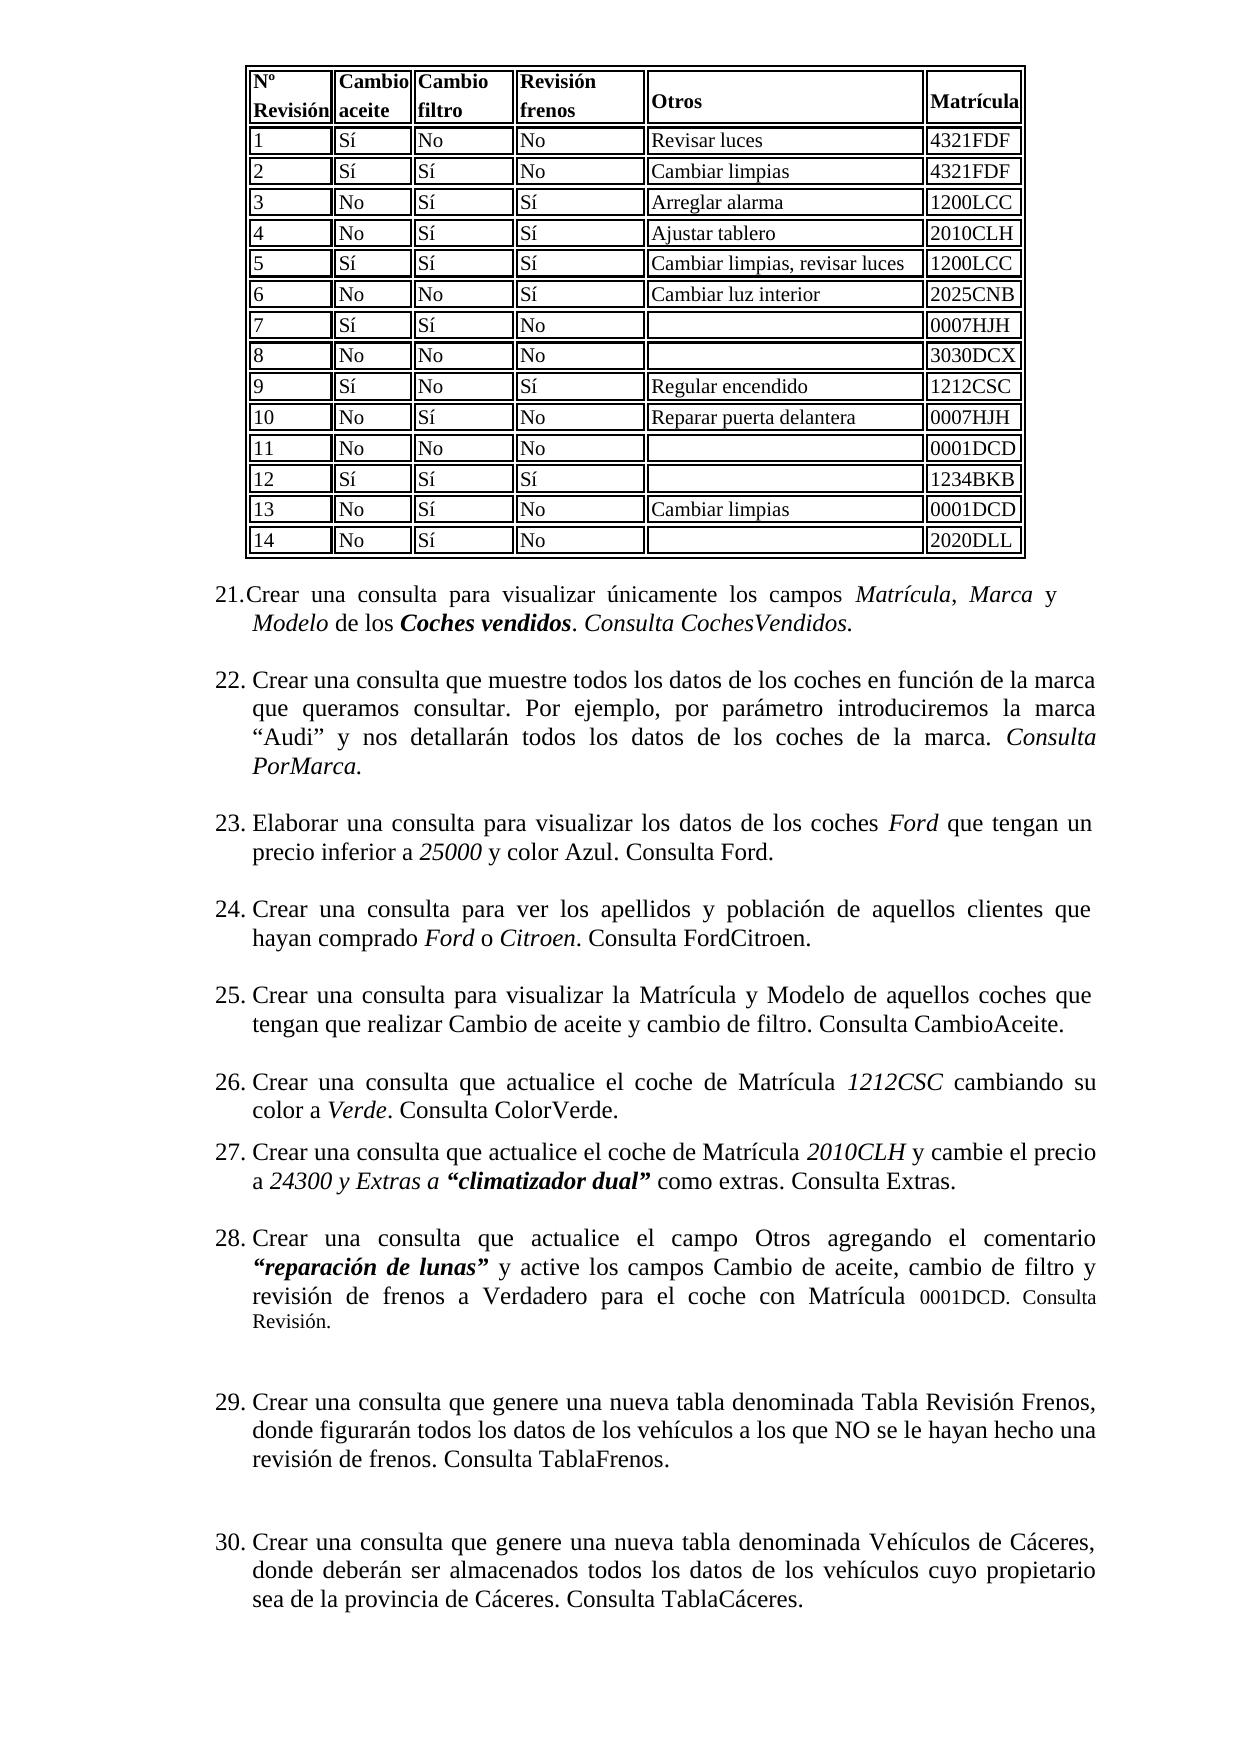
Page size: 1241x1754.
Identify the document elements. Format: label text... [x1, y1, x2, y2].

table_cell 1200LCC [928, 251, 1020, 275]
list Crear una consulta que muestre todos los datos de los coches en función de la marca que queramos consultar. Por ejemplo, por parámetro introduciremos la marca “Audi” y nos detallarán todos los datos de los coches de la marca. Consulta PorMarca. [215, 665, 1096, 780]
table_cell Cambio [416, 72, 512, 93]
table_cell [649, 528, 922, 552]
table_cell 4321FDF [928, 129, 1020, 152]
table_cell 11 [251, 436, 330, 460]
table_cell Sí [416, 528, 512, 552]
table_cell Ajustar tablero [649, 221, 922, 245]
table_cell Sí [518, 466, 643, 491]
table_cell Revisión [518, 72, 643, 93]
table_cell Reparar puerta delantera [649, 405, 922, 429]
table_cell 2020DLL [928, 528, 1020, 552]
table_cell Cambiar limpias [649, 159, 922, 183]
table_cell No [336, 528, 410, 552]
table_cell 3030DCX [928, 344, 1020, 367]
table_cell No [518, 344, 643, 367]
table_cell 0007HJH [928, 313, 1020, 337]
table_cell Matrícula [928, 72, 1020, 113]
table_cell 1200LCC [928, 190, 1020, 214]
table_cell Cambiar luz interior [649, 282, 922, 306]
table_cell Sí [336, 251, 410, 275]
table_cell Sí [336, 466, 410, 491]
table_cell Cambiar limpias [649, 497, 922, 521]
table_cell No [336, 190, 410, 214]
table_cell Sí [416, 313, 512, 337]
text Modelo de los Coches vendidos. Consulta CochesVendidos. [252, 608, 1096, 637]
table_cell No [518, 436, 643, 460]
table_cell [649, 436, 922, 460]
table_cell Sí [416, 159, 512, 183]
table_cell Revisión [251, 93, 330, 122]
table_cell 0001DCD [928, 497, 1020, 521]
table_cell 3 [251, 190, 330, 214]
table_cell Sí [518, 251, 643, 275]
table_cell Cambiar limpias, revisar luces [649, 251, 922, 275]
table_cell filtro [416, 93, 512, 122]
table_cell No [416, 129, 512, 152]
table_cell No [518, 129, 643, 152]
table_cell 8 [251, 344, 330, 367]
table_cell Sí [336, 129, 410, 152]
table_cell No [416, 344, 512, 367]
table_cell No [518, 528, 643, 552]
table_cell No [336, 344, 410, 367]
list Elaborar una consulta para visualizar los datos de los coches Ford que tengan un precio inferior a 25000 y color Azul. Consulta Ford. [215, 808, 1092, 865]
table_cell 0001DCD [928, 436, 1020, 460]
table_cell 13 [251, 497, 330, 521]
table_cell No [416, 374, 512, 398]
table_cell Arreglar alarma [649, 190, 922, 214]
table_cell Sí [416, 251, 512, 275]
table_cell No [416, 436, 512, 460]
list Crear una consulta que actualice el coche de Matrícula 1212CSC cambiando su color a Verde. Consulta ColorVerde. [215, 1067, 1096, 1124]
table_cell 10 [251, 405, 330, 429]
table_cell 1234BKB [928, 466, 1020, 491]
table_cell No [416, 282, 512, 306]
table_cell Nº [251, 72, 330, 93]
table_cell [649, 466, 922, 491]
table_cell 2025CNB [928, 282, 1020, 306]
table_cell Cambio [336, 72, 410, 93]
table_cell frenos [518, 93, 643, 122]
table_cell 1212CSC [928, 374, 1020, 398]
table_cell No [518, 405, 643, 429]
table_cell No [518, 497, 643, 521]
table_cell [649, 113, 922, 122]
table_cell 4321FDF [928, 159, 1020, 183]
table_cell 14 [251, 528, 330, 552]
table_cell Sí [416, 497, 512, 521]
table_cell No [518, 313, 643, 337]
table_cell No [336, 405, 410, 429]
table_cell 0007HJH [928, 405, 1020, 429]
table_cell 4 [251, 221, 330, 245]
table_cell Sí [518, 221, 643, 245]
table_cell No [336, 282, 410, 306]
table_cell Sí [416, 405, 512, 429]
table_cell Revisar luces [649, 129, 922, 152]
list Crear una consulta que actualice el coche de Matrícula 2010CLH y cambie el precio a 24300 y Extras a “climatizador dual” como extras. Consulta Extras. [215, 1137, 1096, 1194]
table_cell 1 [251, 129, 330, 152]
table_cell [649, 313, 922, 337]
table_cell Sí [518, 190, 643, 214]
table_cell [928, 113, 1020, 122]
table_cell aceite [336, 93, 410, 122]
table_cell Sí [336, 374, 410, 398]
table_cell 9 [251, 374, 330, 398]
list Crear una consulta que genere una nueva tabla denominada Tabla Revisión Frenos, donde figurarán todos los datos de los vehículos a los que NO se le hayan hecho una revisión de frenos. Consulta TablaFrenos. [215, 1387, 1096, 1473]
table_cell 7 [251, 313, 330, 337]
table_cell No [336, 221, 410, 245]
list Crear una consulta que genere una nueva tabla denominada Vehículos de Cáceres, donde deberán ser almacenados todos los datos de los vehículos cuyo propietario sea de la provincia de Cáceres. Consulta TablaCáceres. [215, 1527, 1096, 1613]
table_cell Sí [416, 221, 512, 245]
table_cell 6 [251, 282, 330, 306]
list Crear una consulta para visualizar la Matrícula y Modelo de aquellos coches que tengan que realizar Cambio de aceite y cambio de filtro. Consulta CambioAceite. [215, 980, 1092, 1038]
table_cell 12 [251, 466, 330, 491]
table_cell Sí [336, 313, 410, 337]
table_cell Sí [518, 374, 643, 398]
table_cell Regular encendido [649, 374, 922, 398]
list Crear una consulta para visualizar únicamente los campos Matrícula, Marca y [215, 579, 1096, 607]
table_cell Otros [649, 72, 922, 113]
table_cell Sí [518, 282, 643, 306]
table_cell Sí [336, 159, 410, 183]
table_cell 2 [251, 159, 330, 183]
list Crear una consulta para ver los apellidos y población de aquellos clientes que hayan comprado Ford o Citroen. Consulta FordCitroen. [215, 894, 1092, 952]
table_cell [649, 344, 922, 367]
table_cell Sí [416, 190, 512, 214]
table_cell No [518, 159, 643, 183]
table_cell 5 [251, 251, 330, 275]
list Crear una consulta que actualice el campo Otros agregando el comentario “reparación de lunas” y active los campos Cambio de aceite, cambio de filtro y revisión de frenos a Verdadero para el coche con Matrícula 0001DCD. Consulta Revisión. [215, 1223, 1096, 1333]
table_cell Sí [416, 466, 512, 491]
table_cell 2010CLH [928, 221, 1020, 245]
table_cell No [336, 436, 410, 460]
table_cell No [336, 497, 410, 521]
